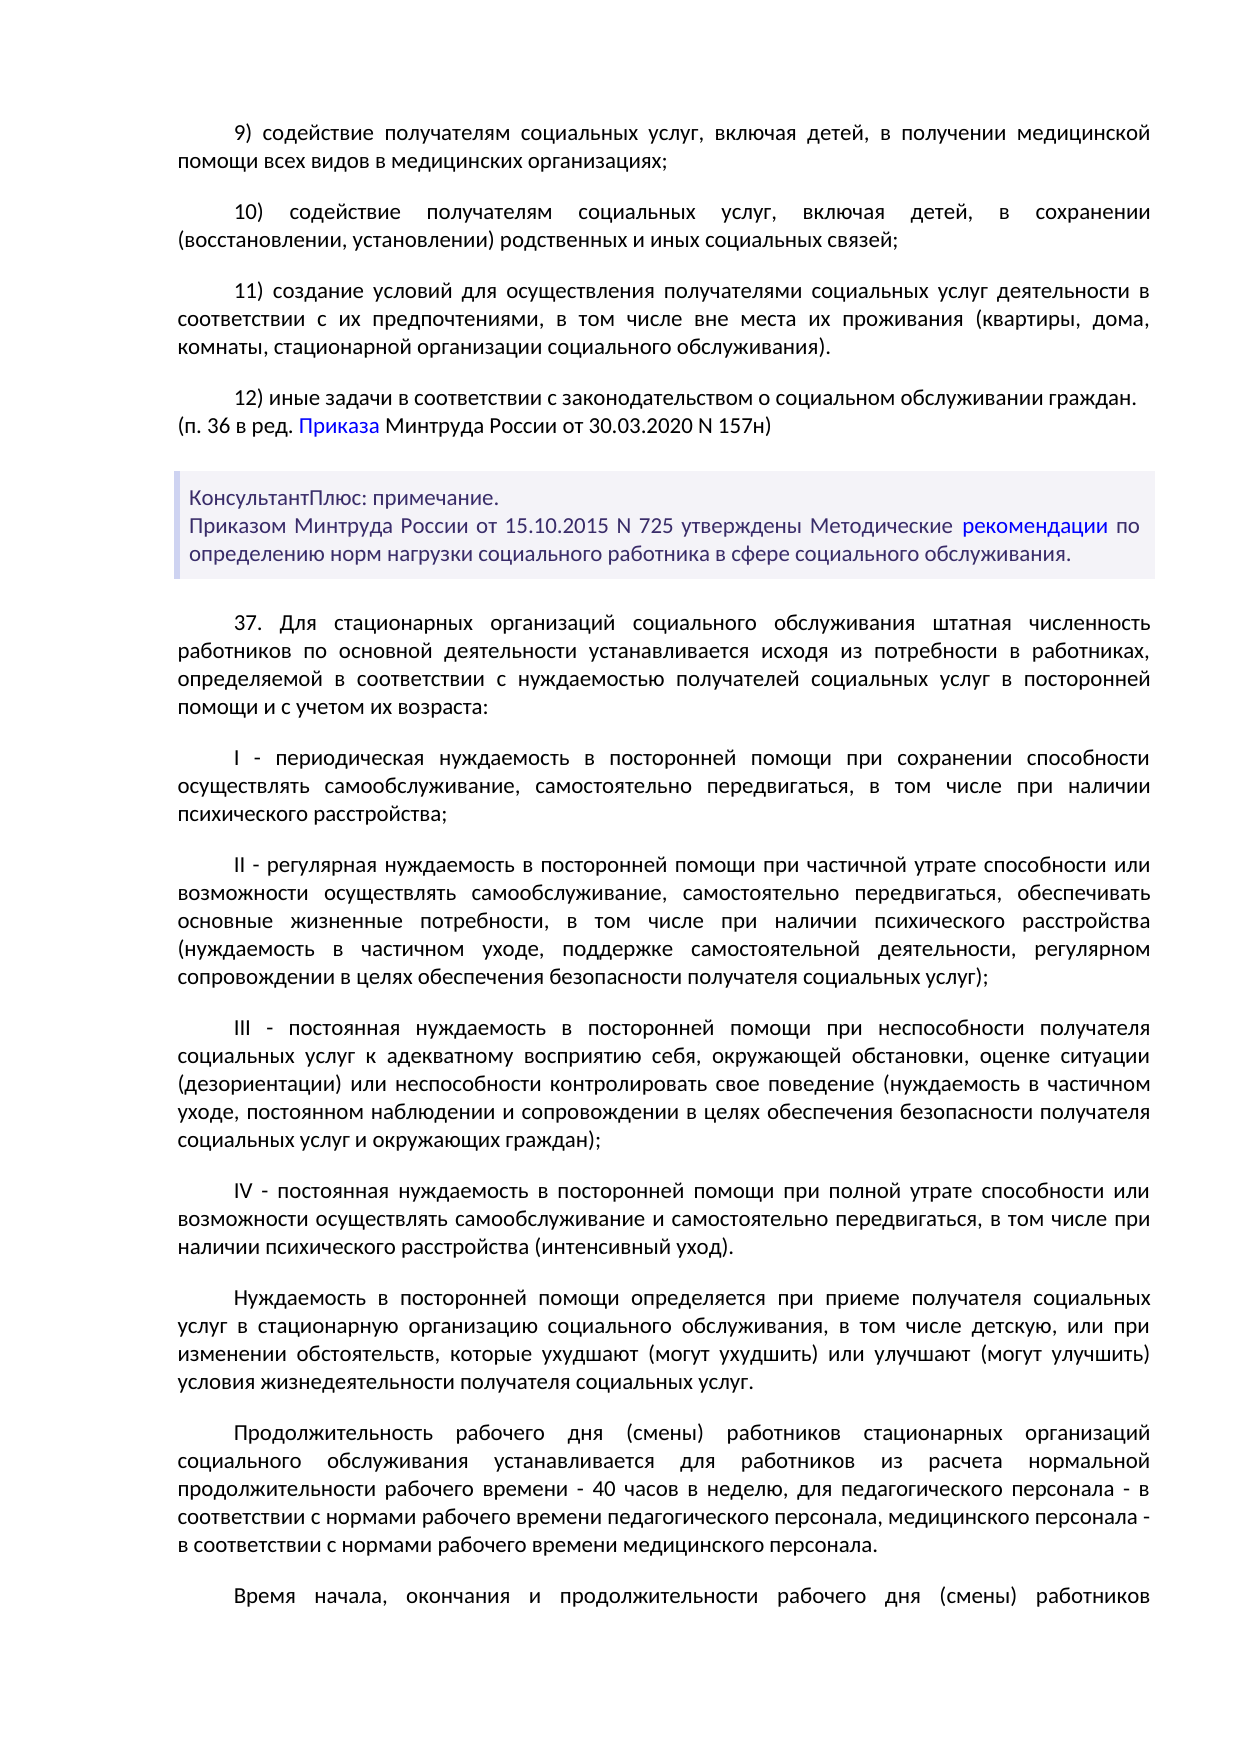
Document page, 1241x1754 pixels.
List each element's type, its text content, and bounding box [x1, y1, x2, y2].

text Продолжительность рабочего дня (смены) работников стационарных организаций социального обслуживания устанавливается для работников из расчета нормальной продолжительности рабочего времени - 40 часов в неделю, для педагогического персонала - в соответствии с нормами рабочего времени педагогического персонала, медицинского персонала - в соответствии с нормами рабочего времени медицинского персонала. [177, 1418, 1152, 1558]
table_header КонсультантПлюс: примечание. Приказом Минтруда России от 15.10.2015 N 725 утверждены Методические рекомендации по определению норм нагрузки социального работника в сфере социального обслуживания. [180, 471, 1149, 579]
text 11) создание условий для осуществления получателями социальных услуг деятельности в соответствии с их предпочтениями, в том числе вне места их проживания (квартиры, дома, комнаты, стационарной организации социального обслуживания). [177, 276, 1152, 360]
text 37. Для стационарных организаций социального обслуживания штатная численность работников по основной деятельности устанавливается исходя из потребности в работниках, определяемой в соответствии с нуждаемостью получателей социальных услуг в посторонней помощи и с учетом их возраста: [177, 608, 1152, 720]
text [177, 1581, 1152, 1609]
text 9) содействие получателям социальных услуг, включая детей, в получении медицинской помощи всех видов в медицинских организациях; [177, 118, 1152, 174]
text 12) иные задачи в соответствии с законодательством о социальном обслуживании граждан. [177, 383, 1152, 411]
text 10) содействие получателям социальных услуг, включая детей, в сохранении (восстановлении, установлении) родственных и иных социальных связей; [177, 197, 1152, 253]
text (п. 36 в ред. Приказа Минтруда России от 30.03.2020 N 157н) [177, 411, 1152, 439]
text I - периодическая нуждаемость в посторонней помощи при сохранении способности осуществлять самообслуживание, самостоятельно передвигаться, в том числе при наличии психического расстройства; [177, 743, 1152, 827]
text Нуждаемость в посторонней помощи определяется при приеме получателя социальных услуг в стационарную организацию социального обслуживания, в том числе детскую, или при изменении обстоятельств, которые ухудшают (могут ухудшить) или улучшают (могут улучшить) условия жизнедеятельности получателя социальных услуг. [177, 1283, 1152, 1395]
text IV - постоянная нуждаемость в посторонней помощи при полной утрате способности или возможности осуществлять самообслуживание и самостоятельно передвигаться, в том числе при наличии психического расстройства (интенсивный уход). [177, 1176, 1152, 1260]
text III - постоянная нуждаемость в посторонней помощи при неспособности получателя социальных услуг к адекватному восприятию себя, окружающей обстановки, оценке ситуации (дезориентации) или неспособности контролировать свое поведение (нуждаемость в частичном уходе, постоянном наблюдении и сопровождении в целях обеспечения безопасности получателя социальных услуг и окружающих граждан); [177, 1013, 1152, 1153]
text II - регулярная нуждаемость в посторонней помощи при частичной утрате способности или возможности осуществлять самообслуживание, самостоятельно передвигаться, обеспечивать основные жизненные потребности, в том числе при наличии психического расстройства (нуждаемость в частичном уходе, поддержке самостоятельной деятельности, регулярном сопровождении в целях обеспечения безопасности получателя социальных услуг); [177, 850, 1152, 990]
